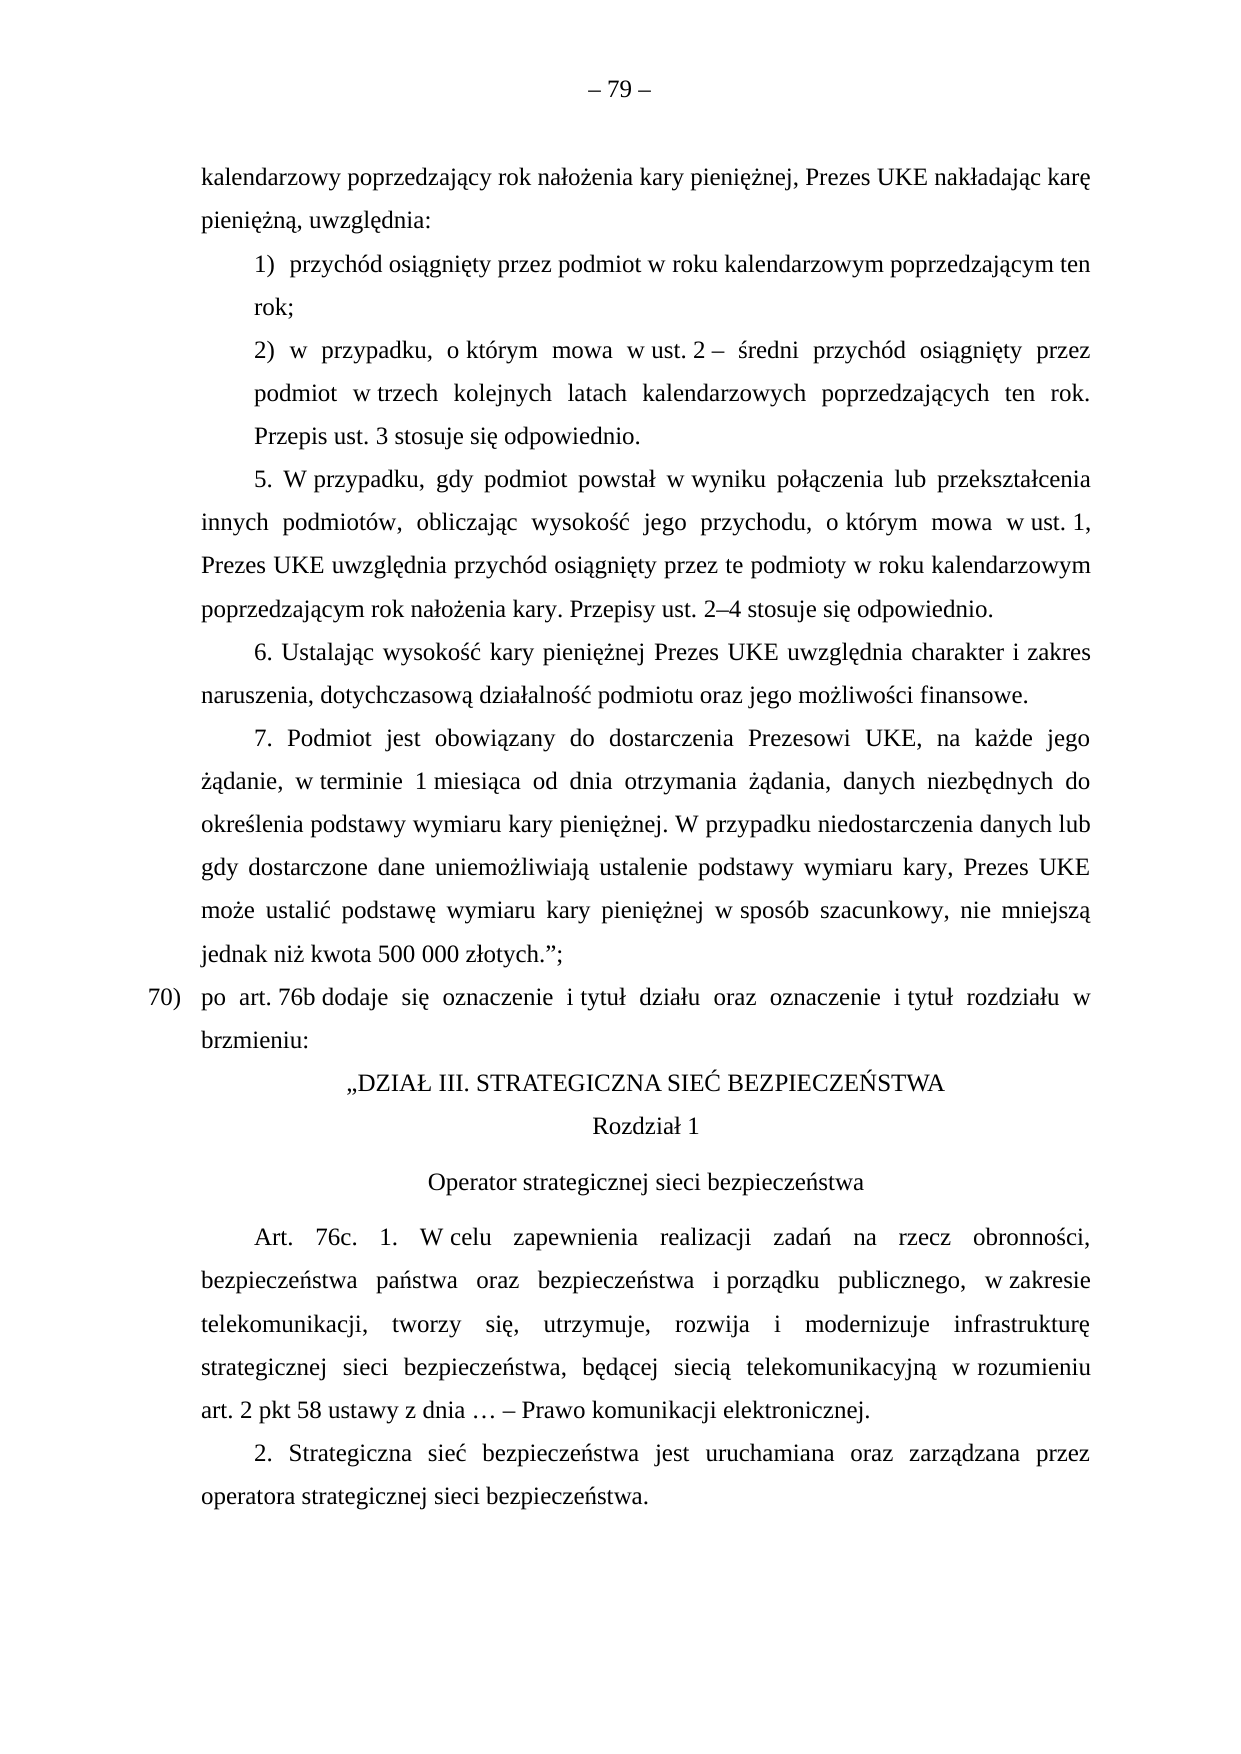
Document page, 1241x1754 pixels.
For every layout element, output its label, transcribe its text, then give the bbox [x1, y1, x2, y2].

text Art. 76c. 1. W celu zapewnienia realizacji zadań na rzecz obronności, bezpieczeństwa państwa oraz bezpieczeństwa i porządku publicznego, w zakresie telekomunikacji, tworzy się, utrzymuje, rozwija i modernizuje infrastrukturę strategicznej sieci bezpieczeństwa, będącej siecią telekomunikacyjną w rozumieniu art. 2 pkt 58 ustawy z dnia … – Prawo komunikacji elektronicznej. [201, 1222, 1091, 1424]
text 7. Podmiot jest obowiązany do dostarczenia Prezesowi UKE, na każde jego żądanie, w terminie 1 miesiąca od dnia otrzymania żądania, danych niezbędnych do określenia podstawy wymiaru kary pieniężnej. W przypadku niedostarczenia danych lub gdy dostarczone dane uniemożliwiają ustalenie podstawy wymiaru kary, Prezes UKE może ustalić podstawę wymiaru kary pieniężnej w sposób szacunkowy, nie mniejszą jednak niż kwota 500 000 złotych.”; [201, 723, 1091, 967]
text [201, 162, 1091, 234]
text 2) w przypadku, o którym mowa w ust. 2 – średni przychód osiągnięty przez podmiot w trzech kolejnych latach kalendarzowych poprzedzających ten rok. Przepis ust. 3 stosuje się odpowiednio. [254, 335, 1091, 450]
text 70) po art. 76b dodaje się oznaczenie i tytuł działu oraz oznaczenie i tytuł rozdziału w brzmieniu: [148, 982, 1091, 1054]
text Operator strategicznej sieci bezpieczeństwa [201, 1167, 1091, 1196]
text 2. Strategiczna sieć bezpieczeństwa jest uruchamiana oraz zarządzana przez operatora strategicznej sieci bezpieczeństwa. [201, 1438, 1091, 1510]
text 6. Ustalając wysokość kary pieniężnej Prezes UKE uwzględnia charakter i zakres naruszenia, dotychczasową działalność podmiotu oraz jego możliwości finansowe. [201, 637, 1091, 709]
text 1) przychód osiągnięty przez podmiot w roku kalendarzowym poprzedzającym ten rok; [254, 249, 1091, 321]
text Rozdział 1 [201, 1111, 1091, 1140]
text 5. W przypadku, gdy podmiot powstał w wyniku połączenia lub przekształcenia innych podmiotów, obliczając wysokość jego przychodu, o którym mowa w ust. 1, Prezes UKE uwzględnia przychód osiągnięty przez te podmioty w roku kalendarzowym poprzedzającym rok nałożenia kary. Przepisy ust. 2–4 stosuje się odpowiednio. [201, 464, 1091, 622]
text „Dział III. strategiczna sieć bezpieczeństwa [201, 1068, 1091, 1097]
